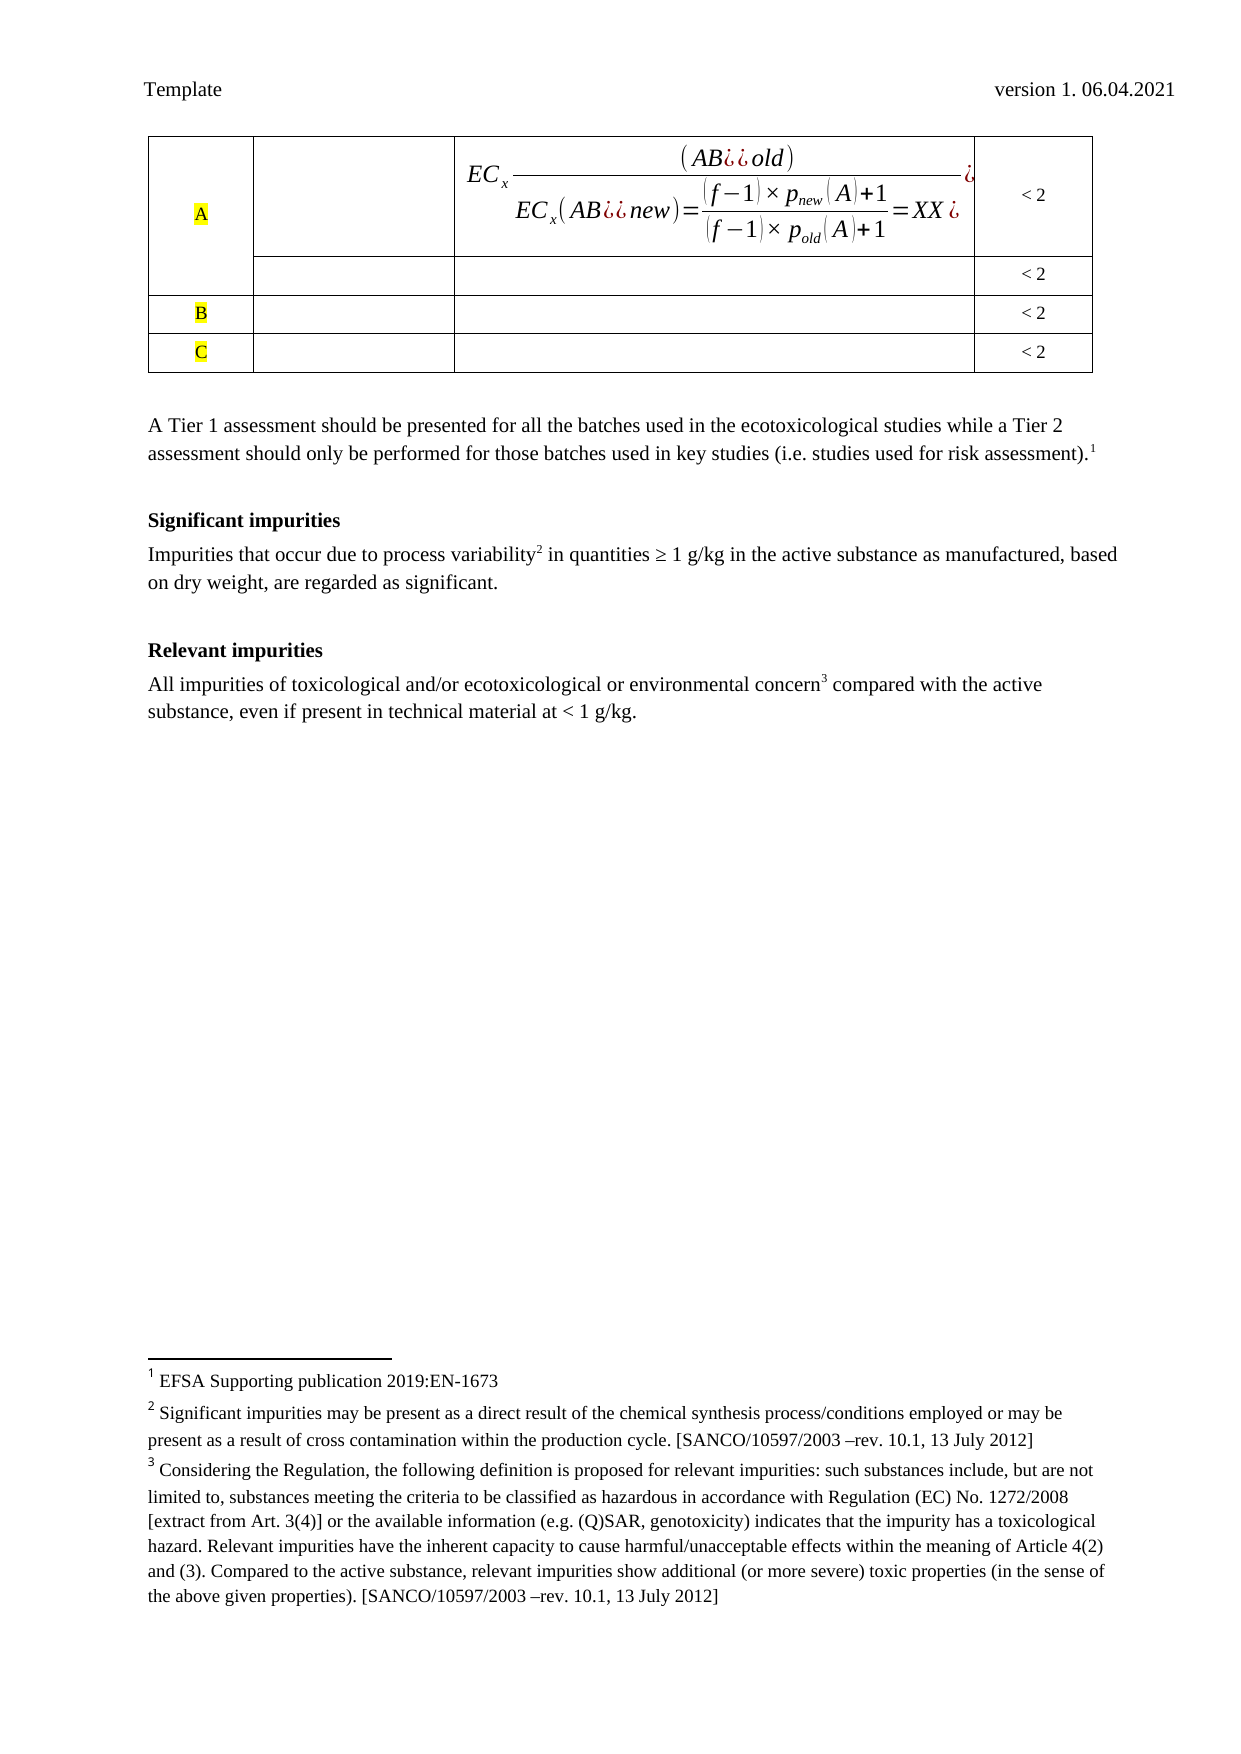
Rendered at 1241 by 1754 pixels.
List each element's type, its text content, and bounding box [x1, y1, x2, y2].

table_cell [254, 334, 454, 372]
table_cell < 2 [975, 296, 1092, 333]
text Significant impurities [148, 508, 1122, 532]
table_cell [254, 296, 454, 333]
table_cell < 2 [975, 334, 1092, 372]
table_cell < 2 [975, 137, 1092, 256]
text All impurities of toxicological and/or ecotoxicological or environmental concern compared with the active substance, even if present in technical material at < 1 g/kg. [148, 671, 1122, 723]
table_cell [254, 257, 454, 295]
text A Tier 1 assessment should be presented for all the batches used in the ecotoxicological studies while a Tier 2 assessment should only be performed for those batches used in key studies (i.e. studies used for risk assessment). [148, 413, 1122, 465]
table_cell [455, 334, 974, 372]
table_cell [455, 137, 974, 256]
table_cell [455, 296, 974, 333]
table_cell [254, 137, 454, 256]
text Impurities that occur due to process variability in quantities ≥ 1 g/kg in the active substance as manufactured, based on dry weight, are regarded as significant. [148, 542, 1122, 594]
table_cell < 2 [975, 257, 1092, 295]
table_cell B [149, 296, 253, 333]
table_cell [455, 257, 974, 295]
table_cell A [149, 137, 253, 295]
table_cell C [149, 334, 253, 372]
text Relevant impurities [148, 638, 1122, 662]
